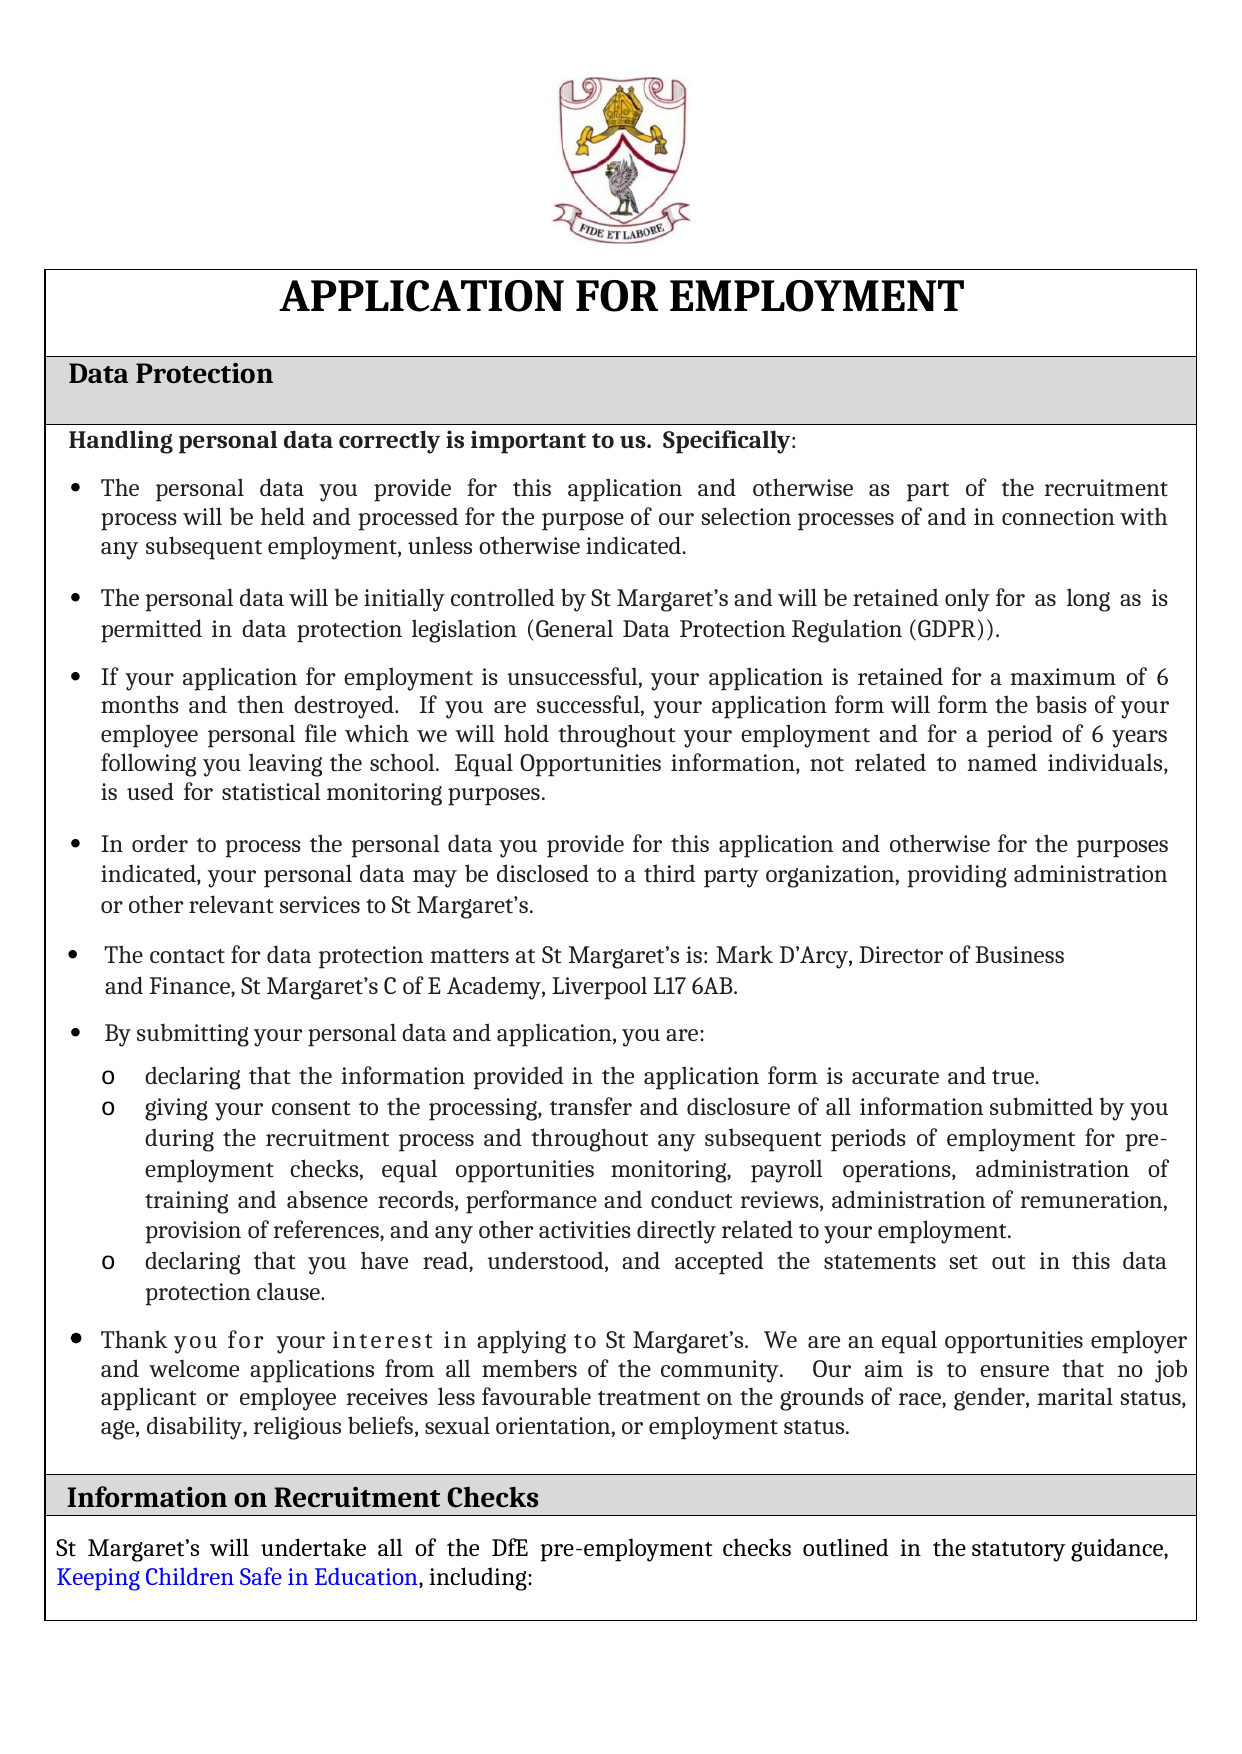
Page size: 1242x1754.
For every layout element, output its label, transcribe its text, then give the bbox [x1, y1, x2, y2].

table_cell Handling personal data correctly is important to us. Specifically: The personal data you provide for this application and otherwise as part of the recruitment process will be held and processed for the purpose of our selection processes of and in connection with any subsequent employment, unless otherwise indicated. The personal data will be initially controlled by St Margaret’s and will be retained only for as long as is permitted in data protection legislation (General Data Protection Regulation (GDPR)). If your application for employment is unsuccessful, your application is retained for a maximum of 6 months and then destroyed. If you are successful, your application form will form the basis of your employee personal file which we will hold throughout your employment and for a period of 6 years following you leaving the school. Equal Opportunities information, not related to named individuals, is used for statistical monitoring purposes. In order to process the personal data you provide for this application and otherwise for the purposes indicated, your personal data may be disclosed to a third party organization, providing administration or other relevant services to St Margaret’s. The contact for data protection matters at St Margaret’s is: Mark D’Arcy, Director of Business and Finance, St Margaret’s C of E Academy, Liverpool L17 6AB. By submitting your personal data and application, you are: declaring that the information provided in the application form is accurate and true. giving your consent to the processing, transfer and disclosure of all information submitted by you during the recruitment process and throughout any subsequent periods of employment for pre-employment checks, equal opportunities monitoring, payroll operations, administration of training and absence records, performance and conduct reviews, administration of remuneration, provision of references, and any other activities directly related to your employment. declaring that you have read, understood, and accepted the statements set out in this data protection clause. Thank you for your interest in applying to St Margaret’s. We are an equal opportunities employer and welcome applications from all members of the community. Our aim is to ensure that no job applicant or employee receives less favourable treatment on the grounds of race, gender, marital status, age, disability, religious beliefs, sexual orientation, or employment status. [46, 425, 1196, 1474]
table_header APPLICATION FOR EMPLOYMENT [46, 270, 1196, 356]
table_cell Information on Recruitment Checks [46, 1475, 1196, 1515]
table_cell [46, 1516, 1196, 1620]
table_cell Data Protection [46, 357, 1196, 424]
picture [551, 77, 691, 244]
